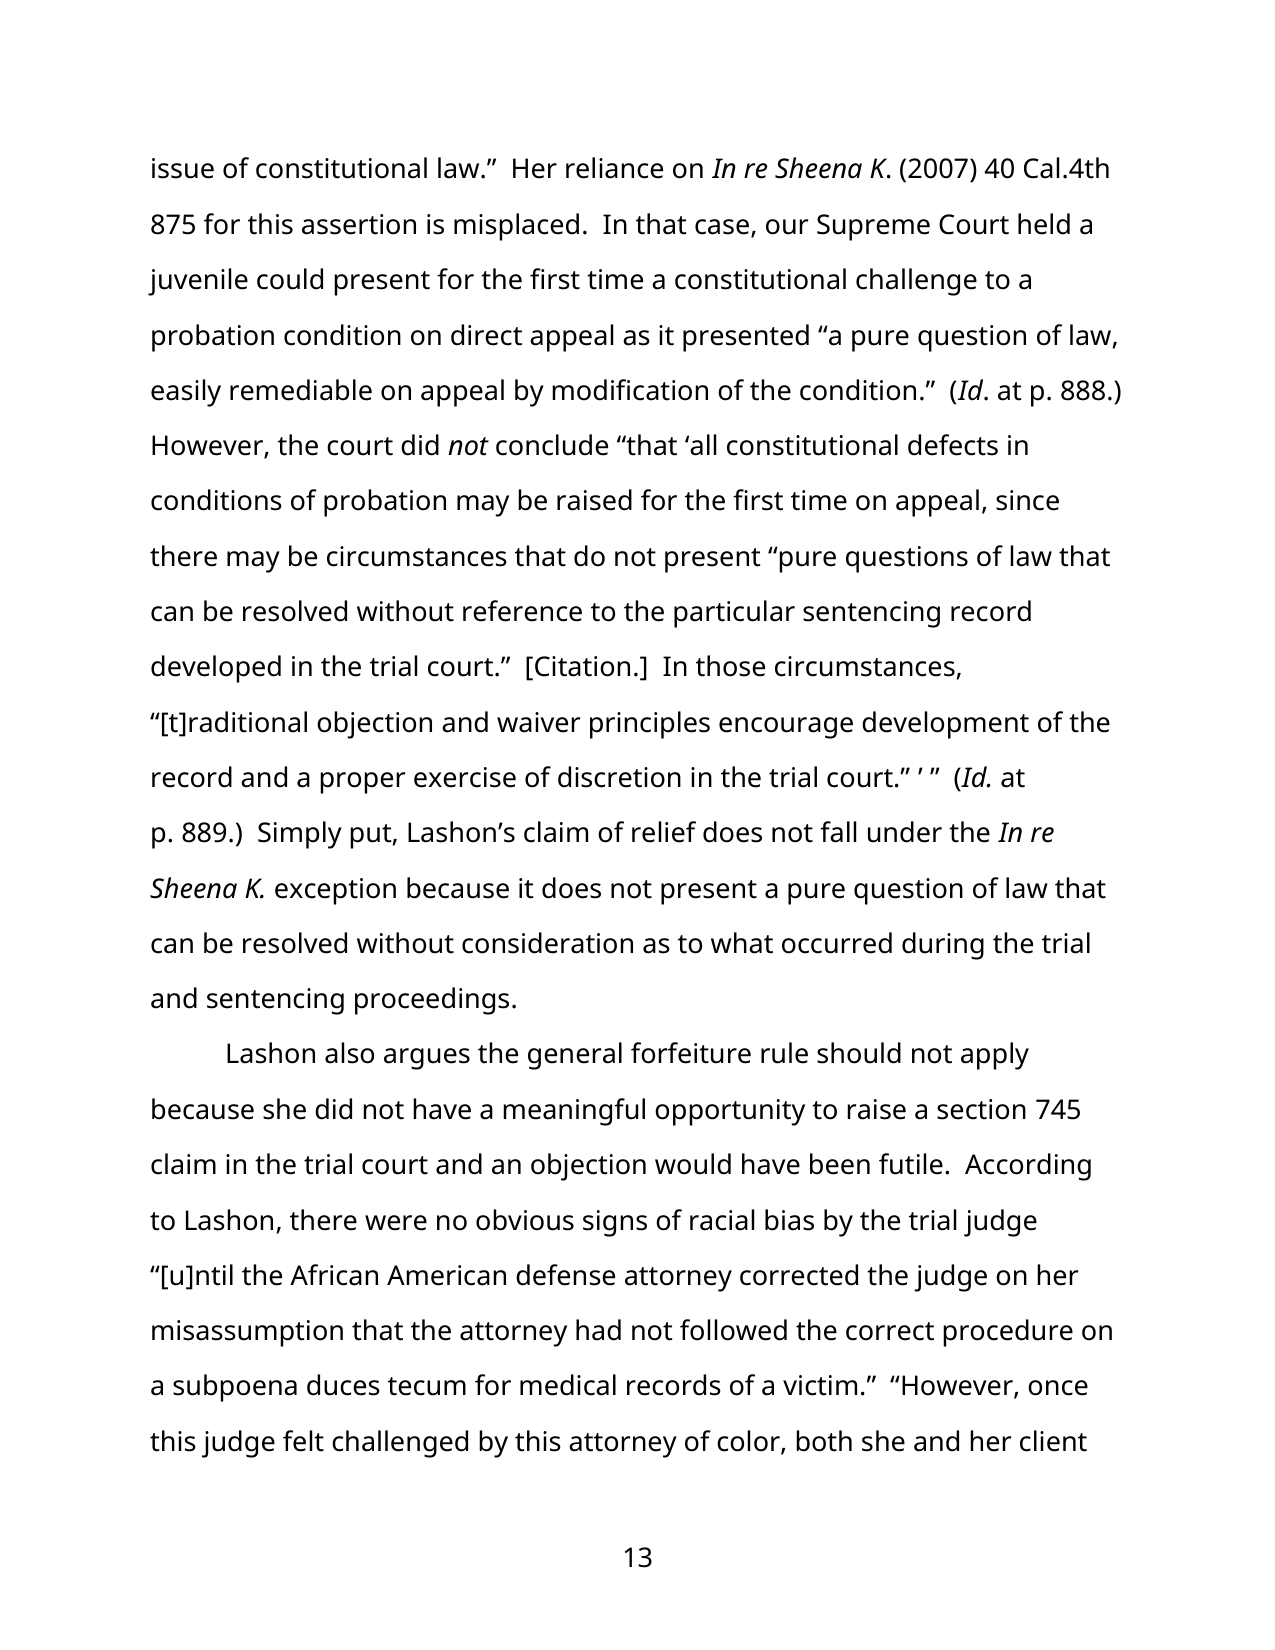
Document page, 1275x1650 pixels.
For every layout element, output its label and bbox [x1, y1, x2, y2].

text [150, 1035, 1125, 1459]
text [150, 150, 1125, 1017]
